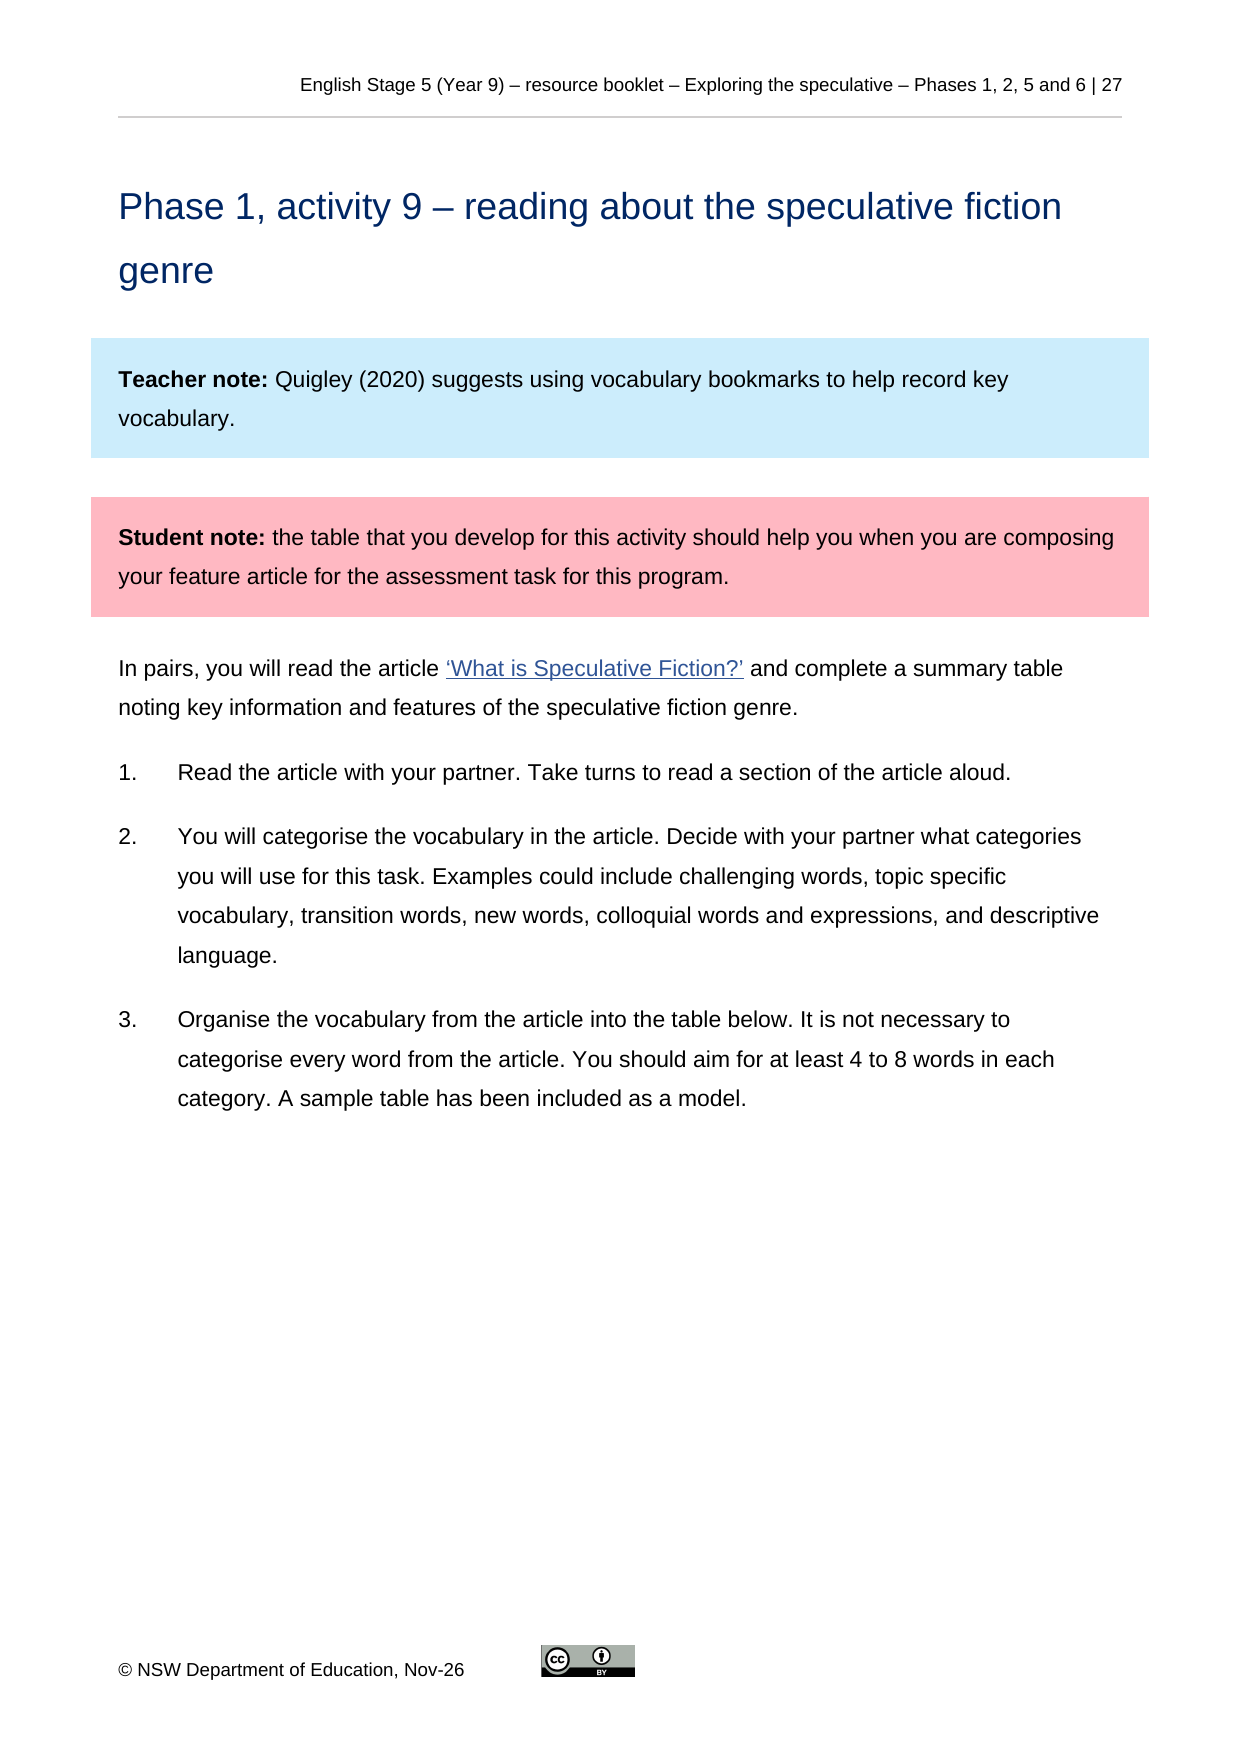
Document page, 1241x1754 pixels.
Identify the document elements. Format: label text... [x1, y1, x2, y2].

text Student note: the table that you develop for this activity should help you when you are composing your feature article for the assessment task for this program. [97, 503, 1143, 610]
subtitle Phase 1, activity 9 – reading about the speculative fiction genre [118, 184, 1122, 292]
list Read the article with your partner. Take turns to read a section of the article aloud. [118, 759, 1122, 785]
list Organise the vocabulary from the article into the table below. It is not necessary to categorise every word from the article. You should aim for at least 4 to 8 words in each category. A sample table has been included as a model. [118, 1006, 1122, 1111]
text Teacher note: Quigley (2020) suggests using vocabulary bookmarks to help record key vocabulary. [97, 345, 1143, 452]
picture [541, 1645, 635, 1677]
list You will categorise the vocabulary in the article. Decide with your partner what categories you will use for this task. Examples could include challenging words, topic specific vocabulary, transition words, new words, colloquial words and expressions, and descriptive language. [118, 823, 1122, 968]
text In pairs, you will read the article ‘What is Speculative Fiction?’ and complete a summary table noting key information and features of the speculative fiction genre. [118, 655, 1122, 721]
